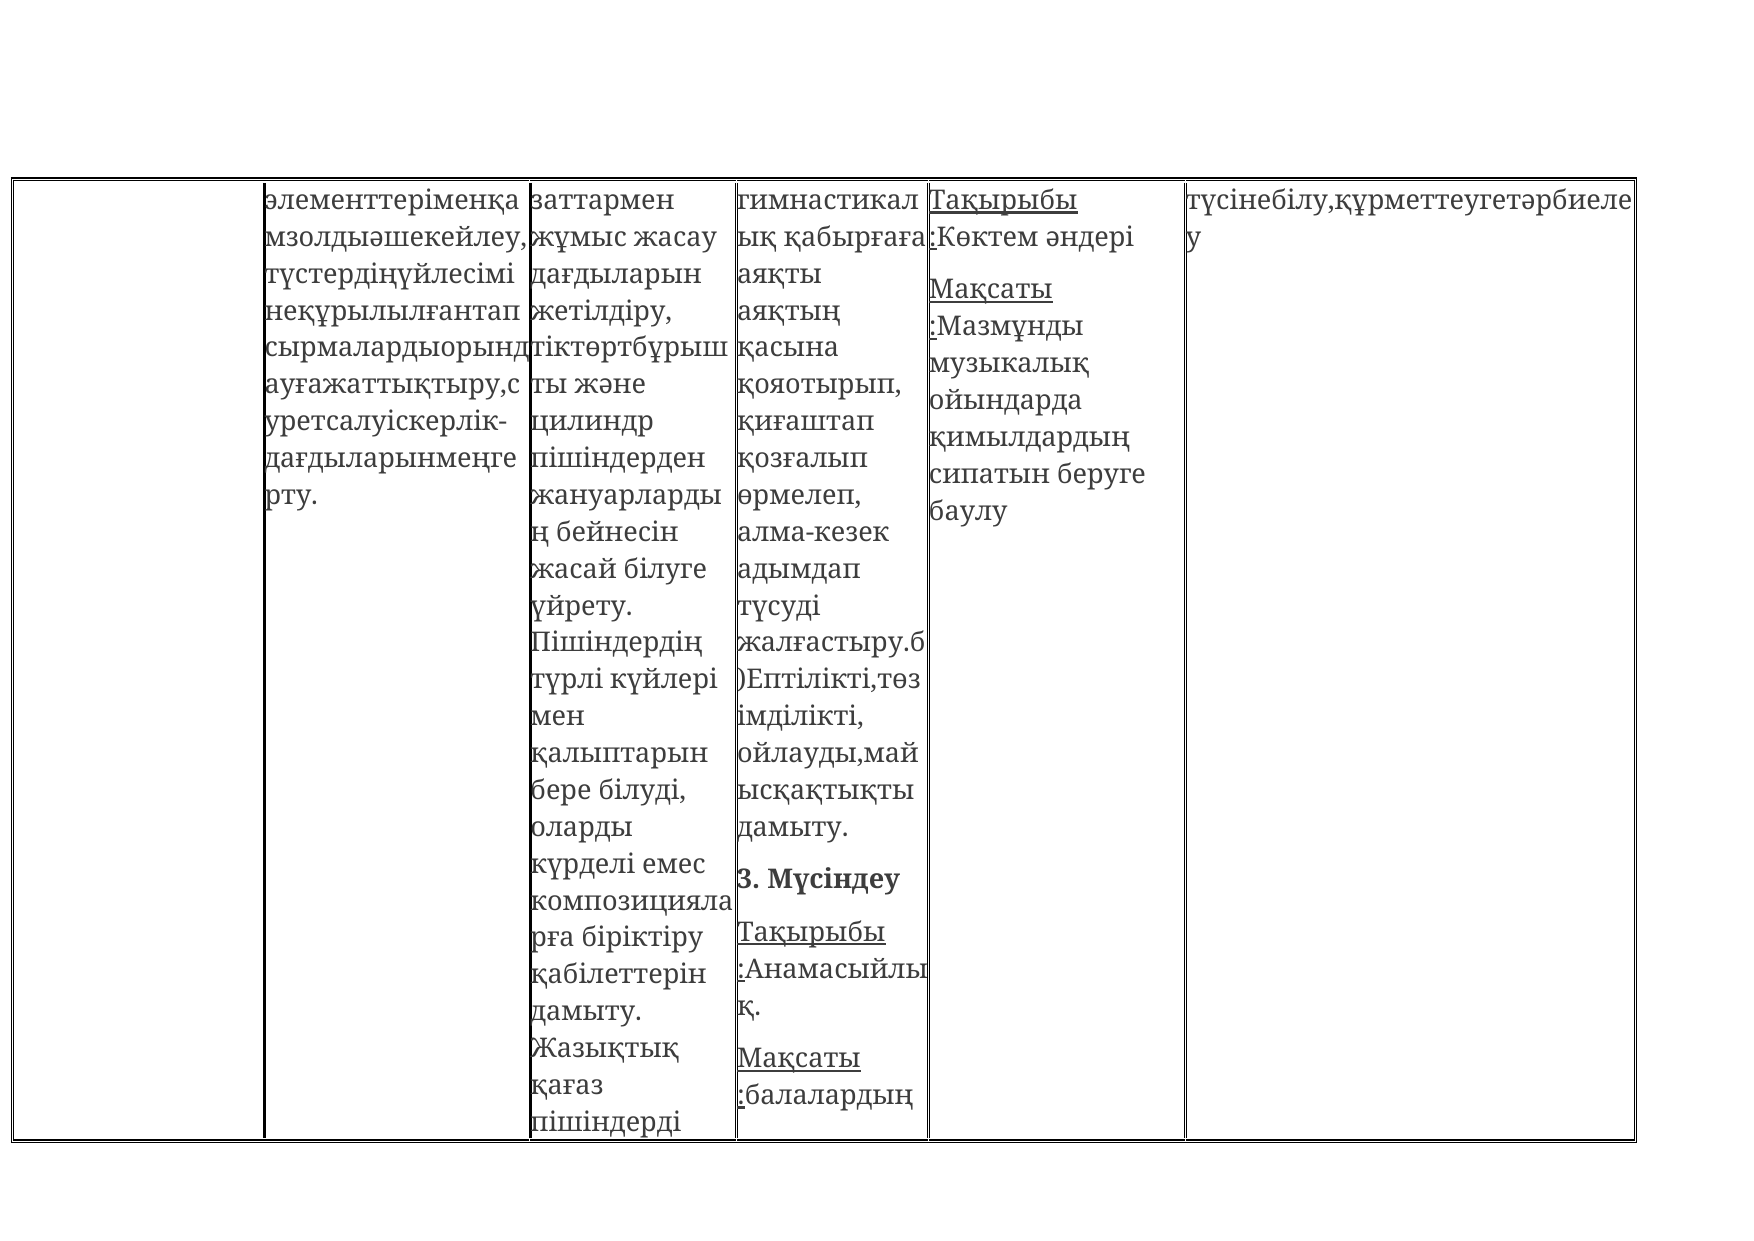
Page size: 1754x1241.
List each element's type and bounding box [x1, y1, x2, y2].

table_cell [14, 181, 264, 1139]
table_cell [929, 181, 1186, 1139]
table_cell [264, 179, 530, 1139]
table_cell [737, 181, 929, 1139]
table_cell [1186, 181, 1634, 1139]
table_cell [530, 181, 737, 1139]
